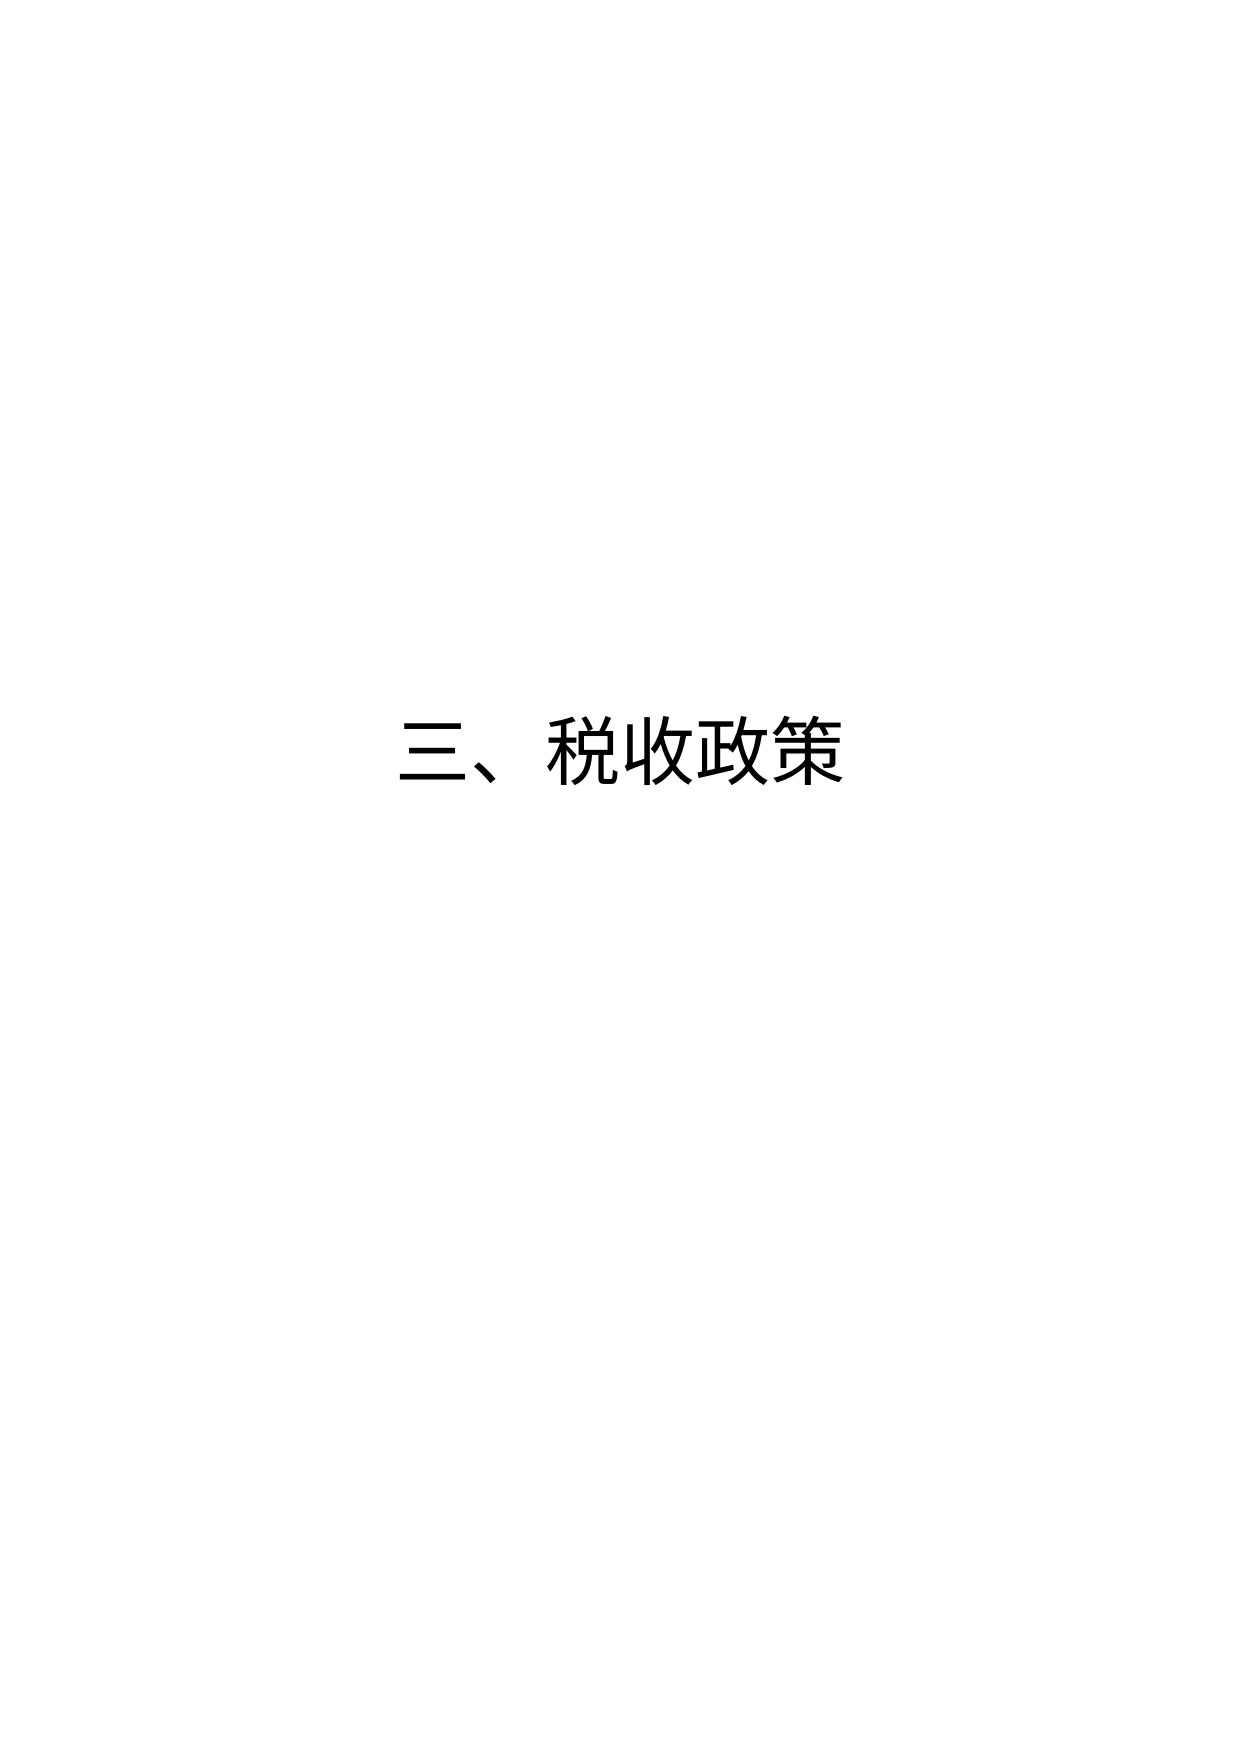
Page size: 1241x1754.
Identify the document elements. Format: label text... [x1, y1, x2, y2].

text 三、税收政策 [187, 682, 1053, 812]
